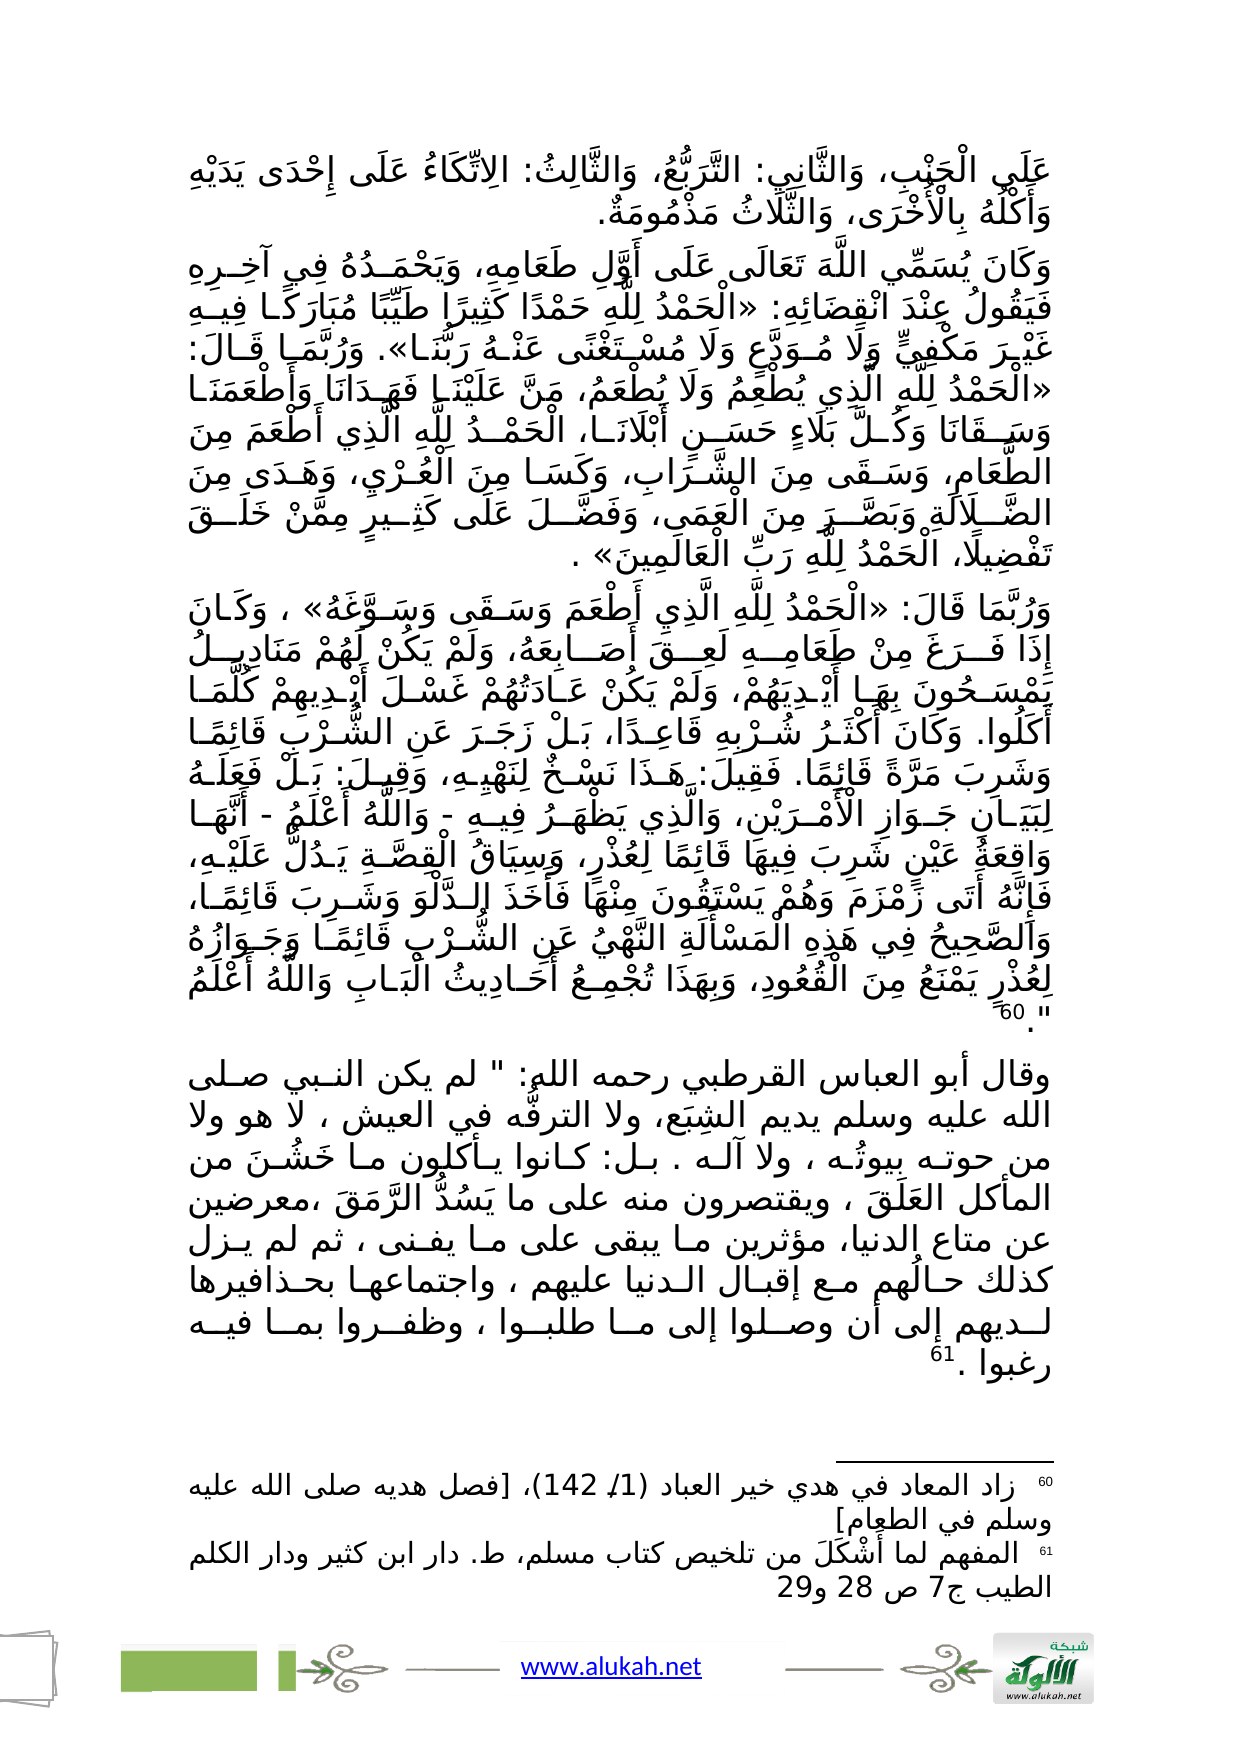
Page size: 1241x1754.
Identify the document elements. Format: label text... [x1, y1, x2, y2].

picture [119, 1629, 1095, 1711]
text وَرُبَّمَا قَالَ: «الْحَمْدُ لِلَّهِ الَّذِيِ أَطْعَمَ وَسَقَى وَسَوَّغَهُ» ، وَكَانَ إِذَا فَرَغَ مِنْ طَعَامِهِ لَعِقَ أَصَابِعَهُ، وَلَمْ يَكُنْ لَهُمْ مَنَادِيلُ يَمْسَحُونَ بِهَا أَيْدِيَهُمْ، وَلَمْ يَكُنْ عَادَتُهُمْ غَسْلَ أَيْدِيهِمْ كُلَّمَا أَكَلُوا. وَكَانَ أَكْثَرُ شُرْبِهِ قَاعِدًا، بَلْ زَجَرَ عَنِ الشُّرْبِ قَائِمًا وَشَرِبَ مَرَّةً قَائِمًا. فَقِيلَ: هَذَا نَسْخٌ لِنَهْيِهِ، وَقِيلَ: بَلْ فَعَلَهُ لِبَيَانِ جَوَازِ الْأَمْرَيْنِ، وَالَّذِي يَظْهَرُ فِيهِ - وَاللَّهُ أَعْلَمُ - أَنَّهَا وَاقِعَةُ عَيْنٍ شَرِبَ فِيهَا قَائِمًا لِعُذْرٍ، وَسِيَاقُ الْقِصَّةِ يَدُلُّ عَلَيْهِ، فَإِنَّهُ أَتَى زَمْزَمَ وَهُمْ يَسْتَقُونَ مِنْهَا فَأَخَذَ الدَّلْوَ وَشَرِبَ قَائِمًا، وَالصَّحِيحُ فِي هَذِهِ الْمَسْأَلَةِ النَّهْيُ عَنِ الشُّرْبِ قَائِمًا وَجَوَازُهُ لِعُذْرٍ يَمْنَعُ مِنَ الْقُعُودِ، وَبِهَذَا تُجْمِعُ أَحَادِيثُ الْبَابِ وَاللَّهُ أَعْلَمُ ". [187, 587, 1053, 1041]
text وقال أبو العباس القرطبي رحمه الله: " لم يكن النبي صلى الله عليه وسلم يديم الشِبَع، ولا الترفُّه في العيش ، لا هو ولا من حوته بيوتُه ، ولا آله . بل: كانوا يأكلون ما خَشُنَ من المأكل العَلَقَ ، ويقتصرون منه على ما يَسُدُّ الرَّمَقَ ،معرضين عن متاع الدنيا، مؤثرين ما يبقى على ما يفنى ، ثم لم يزل كذلك حالُهم مع إقبال الدنيا عليهم ، واجتماعها بحذافيرها لديهم إلى أن وصلوا إلى ما طلبوا ، وظفروا بما فيه رغبوا . [187, 1054, 1053, 1384]
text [187, 150, 1053, 232]
text وَكَانَ يُسَمِّي اللَّهَ تَعَالَى عَلَى أَوَّلِ طَعَامِهِ، وَيَحْمَدُهُ فِي آخِرِهِ فَيَقُولُ عِنْدَ انْقِضَائِهِ: «الْحَمْدُ لِلَّهِ حَمْدًا كَثِيرًا طَيِّبًا مُبَارَكًا فِيهِ غَيْرَ مَكْفِيٍّ وَلَا مُوَدَّعٍ وَلَا مُسْتَغْنًى عَنْهُ رَبُّنَا». وَرُبَّمَا قَالَ: «الْحَمْدُ لِلَّهِ الَّذِي يُطْعِمُ وَلَا يُطْعَمُ، مَنَّ عَلَيْنَا فَهَدَانَا وَأَطْعَمَنَا وَسَقَانَا وَكُلَّ بَلَاءٍ حَسَنٍ أَبْلَانَا، الْحَمْدُ لِلَّهِ الَّذِي أَطْعَمَ مِنَ الطَّعَامِ، وَسَقَى مِنَ الشَّرَابِ، وَكَسَا مِنَ الْعُرْيِ، وَهَدَى مِنَ الضَّلَالَةِ وَبَصَّرَ مِنَ الْعَمَى، وَفَضَّلَ عَلَى كَثِيرٍ مِمَّنْ خَلَقَ تَفْضِيلًا، الْحَمْدُ لِلَّهِ رَبِّ الْعَالَمِينَ» . [187, 245, 1053, 575]
